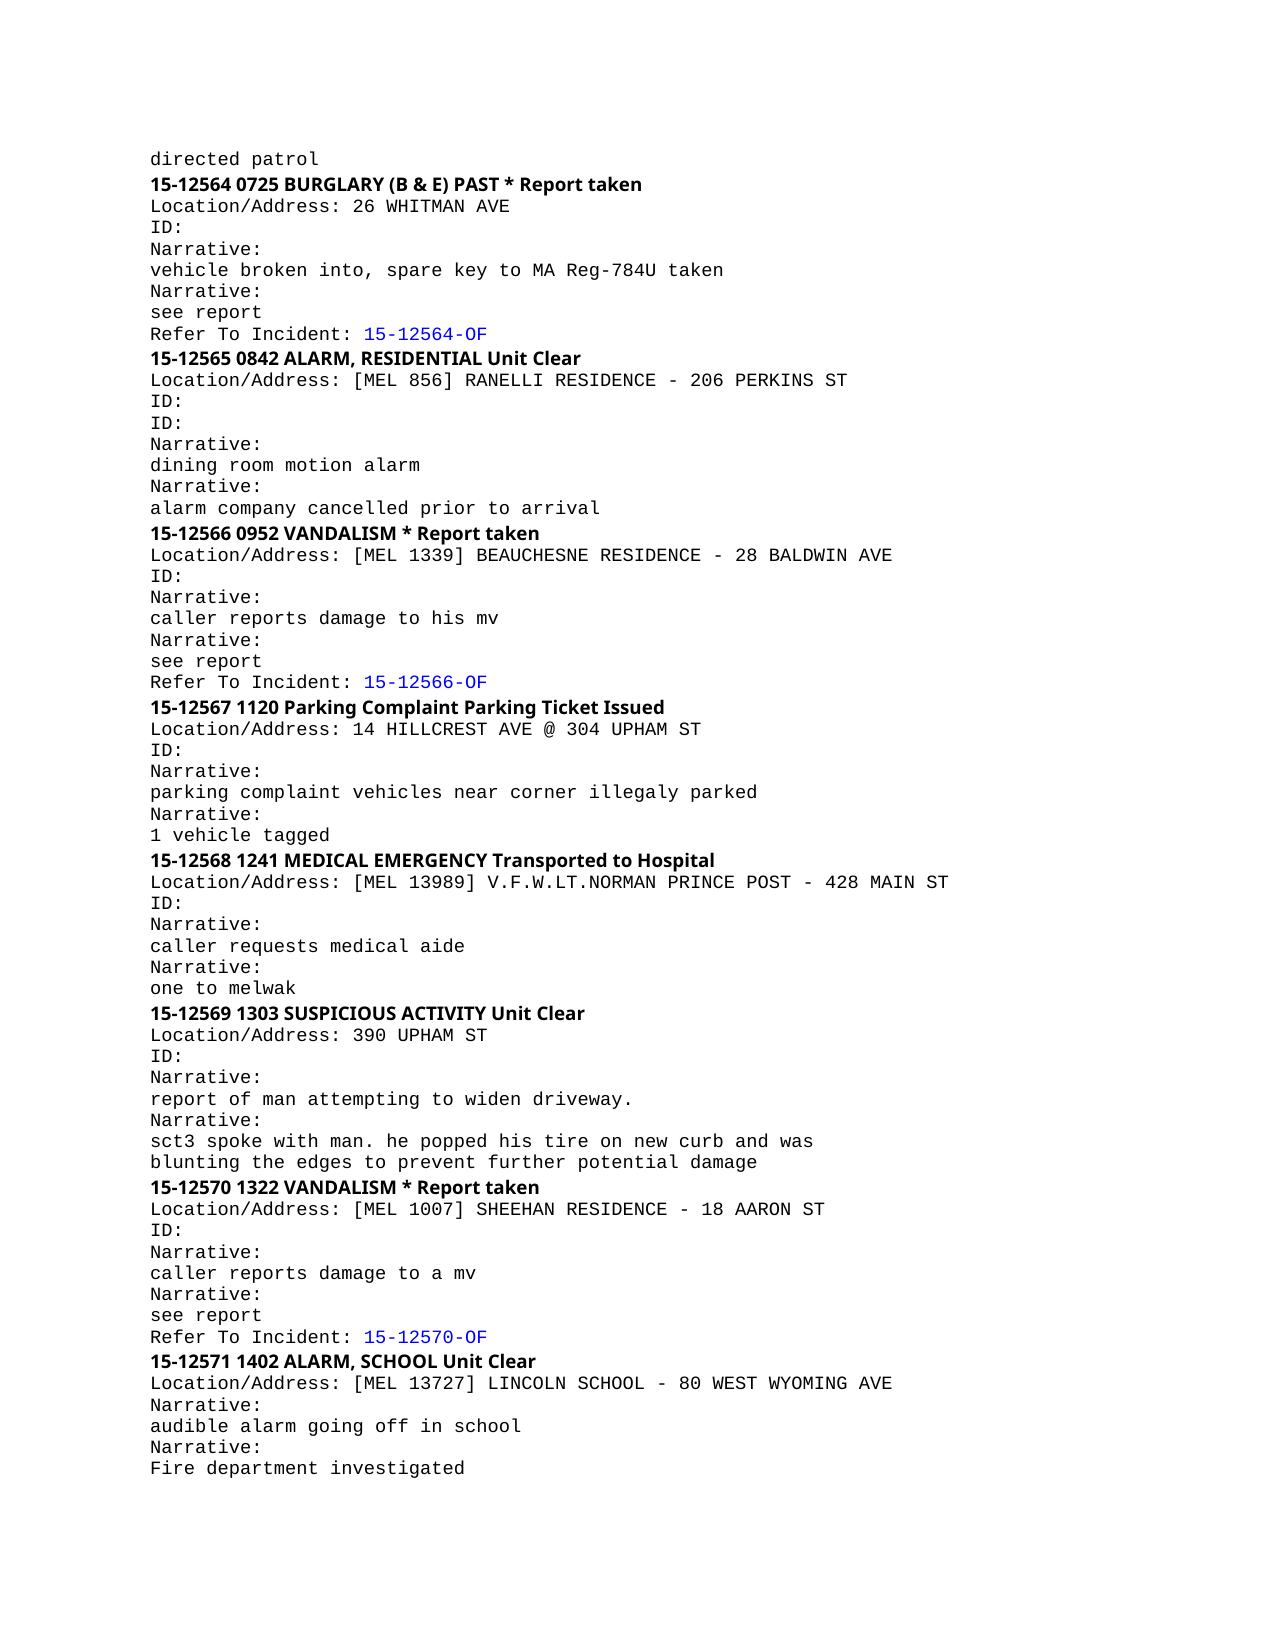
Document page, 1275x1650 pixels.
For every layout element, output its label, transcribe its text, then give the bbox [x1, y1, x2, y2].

text 15-12569 1303 SUSPICIOUS ACTIVITY Unit Clear [150, 1000, 1125, 1026]
text Location/Address: 26 WHITMAN AVE [150, 197, 1125, 218]
text Narrative: [150, 762, 1125, 783]
text sct3 spoke with man. he popped his tire on new curb and was [150, 1132, 1125, 1153]
text report of man attempting to widen driveway. [150, 1089, 1125, 1111]
text parking complaint vehicles near corner illegaly parked [150, 783, 1125, 804]
text Narrative: [150, 804, 1125, 826]
text Narrative: [150, 239, 1125, 261]
text dining room motion alarm [150, 456, 1125, 477]
text Fire department investigated [150, 1459, 1125, 1480]
text Location/Address: [MEL 1339] BEAUCHESNE RESIDENCE - 28 BALDWIN AVE [150, 545, 1125, 567]
text see report [150, 652, 1125, 673]
text one to melwak [150, 979, 1125, 1000]
text 1 vehicle tagged [150, 826, 1125, 847]
text Narrative: [150, 435, 1125, 456]
text 15-12564 0725 BURGLARY (B & E) PAST * Report taken [150, 171, 1125, 197]
text ID: [150, 413, 1125, 435]
text 15-12571 1402 ALARM, SCHOOL Unit Clear [150, 1349, 1125, 1374]
text Narrative: [150, 588, 1125, 609]
text directed patrol [150, 150, 1125, 171]
text Narrative: [150, 1111, 1125, 1132]
text Narrative: [150, 1242, 1125, 1264]
text Location/Address: [MEL 1007] SHEEHAN RESIDENCE - 18 AARON ST [150, 1200, 1125, 1221]
text Narrative: [150, 915, 1125, 936]
text ID: [150, 741, 1125, 762]
text Refer To Incident: 15-12566-OF [150, 673, 1125, 694]
text ID: [150, 567, 1125, 588]
text caller reports damage to a mv [150, 1264, 1125, 1285]
text vehicle broken into, spare key to MA Reg-784U taken [150, 261, 1125, 282]
text ID: [150, 218, 1125, 239]
text Location/Address: 390 UPHAM ST [150, 1026, 1125, 1047]
text Narrative: [150, 1285, 1125, 1306]
text Narrative: [150, 630, 1125, 652]
text Narrative: [150, 477, 1125, 498]
text Refer To Incident: 15-12570-OF [150, 1327, 1125, 1349]
text see report [150, 1306, 1125, 1327]
text Location/Address: [MEL 13989] V.F.W.LT.NORMAN PRINCE POST - 428 MAIN ST [150, 873, 1125, 894]
text alarm company cancelled prior to arrival [150, 498, 1125, 520]
text caller reports damage to his mv [150, 609, 1125, 630]
text 15-12565 0842 ALARM, RESIDENTIAL Unit Clear [150, 346, 1125, 371]
text blunting the edges to prevent further potential damage [150, 1153, 1125, 1174]
text Narrative: [150, 958, 1125, 979]
text ID: [150, 392, 1125, 413]
text Location/Address: [MEL 856] RANELLI RESIDENCE - 206 PERKINS ST [150, 371, 1125, 392]
text Location/Address: [MEL 13727] LINCOLN SCHOOL - 80 WEST WYOMING AVE [150, 1374, 1125, 1395]
text see report [150, 303, 1125, 324]
text ID: [150, 1047, 1125, 1068]
text Refer To Incident: 15-12564-OF [150, 324, 1125, 346]
text 15-12567 1120 Parking Complaint Parking Ticket Issued [150, 694, 1125, 719]
text 15-12568 1241 MEDICAL EMERGENCY Transported to Hospital [150, 847, 1125, 873]
text caller requests medical aide [150, 936, 1125, 958]
text 15-12570 1322 VANDALISM * Report taken [150, 1174, 1125, 1200]
text Narrative: [150, 1395, 1125, 1417]
text Narrative: [150, 1068, 1125, 1089]
text ID: [150, 894, 1125, 915]
text ID: [150, 1221, 1125, 1242]
text audible alarm going off in school [150, 1417, 1125, 1438]
text Narrative: [150, 1438, 1125, 1459]
text Location/Address: 14 HILLCREST AVE @ 304 UPHAM ST [150, 719, 1125, 741]
text 15-12566 0952 VANDALISM * Report taken [150, 520, 1125, 545]
text Narrative: [150, 282, 1125, 303]
